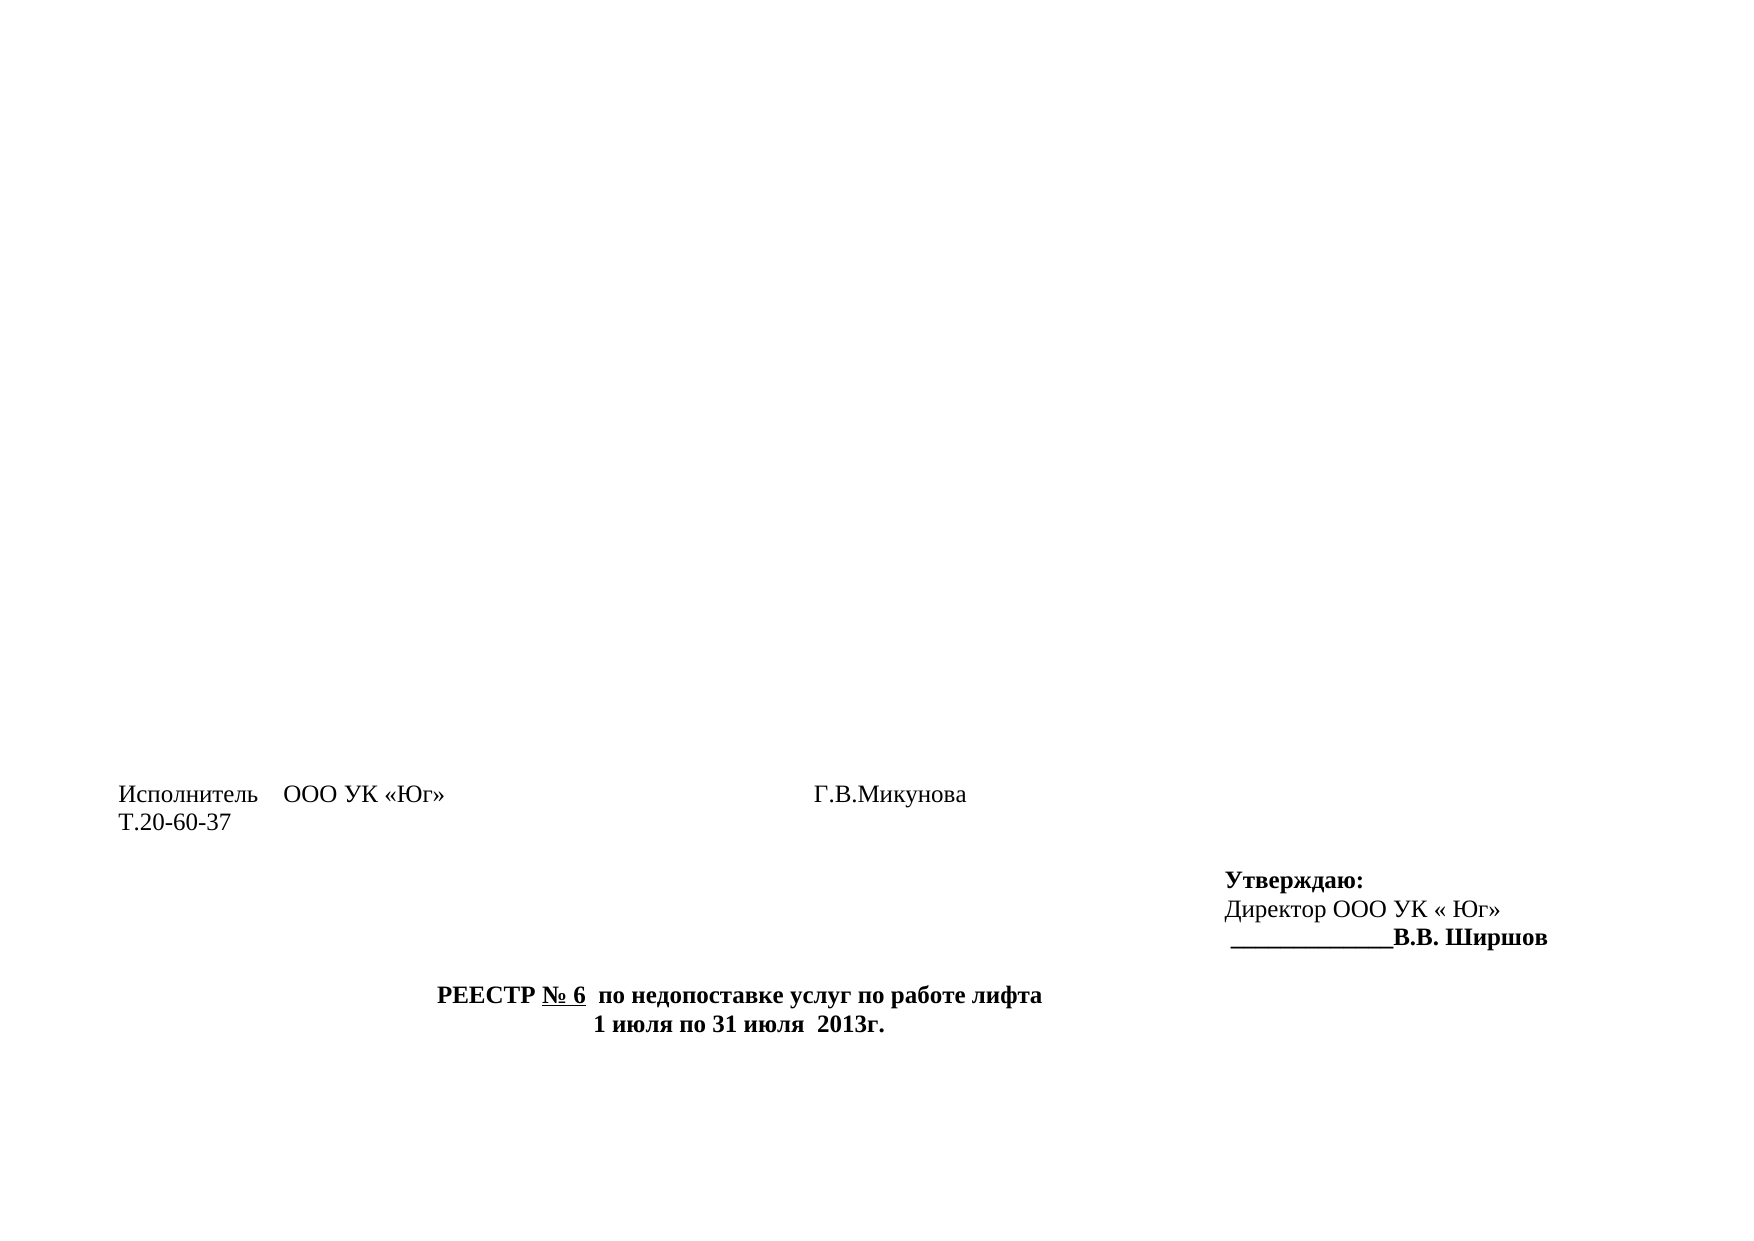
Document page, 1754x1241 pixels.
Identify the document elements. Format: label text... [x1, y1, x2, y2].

text РЕЕСТР № 6 по недопоставке услуг по работе лифта [118, 980, 1636, 1009]
text Исполнитель ООО УК «Юг» Г.В.Микунова [118, 779, 1636, 807]
subtitle Директор ООО УК « Юг» [118, 894, 1636, 922]
text 1 июля по 31 июля 2013г. [118, 1009, 1636, 1037]
subtitle Утверждаю: [1224, 865, 1636, 894]
text _____________В.В. Ширшов [118, 922, 1636, 951]
text Т.20-60-37 [118, 807, 1636, 836]
